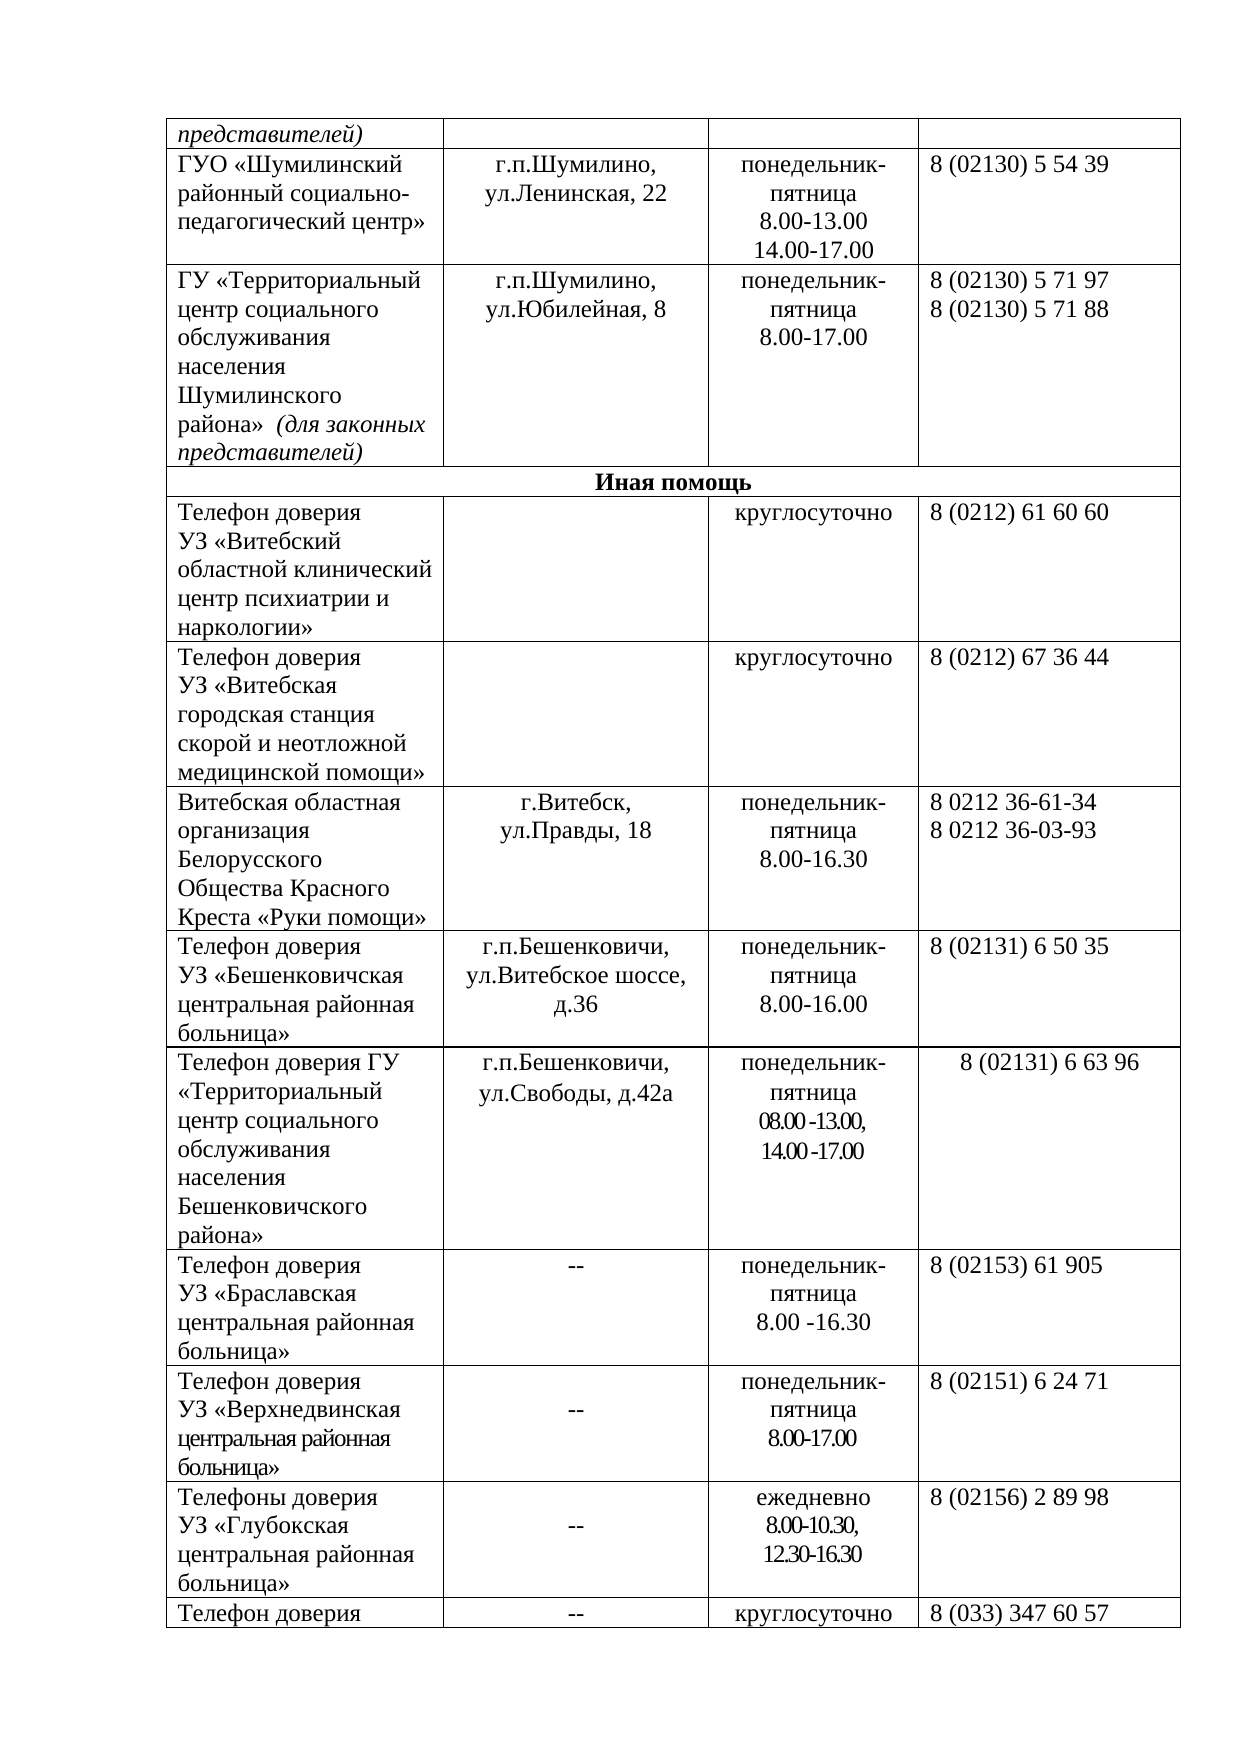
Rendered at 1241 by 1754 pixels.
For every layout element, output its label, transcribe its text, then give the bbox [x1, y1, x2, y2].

table_cell 8 (02153) 61 905 [919, 1250, 1180, 1365]
table_cell г.п.Бешенковичи, ул.Свободы, д.42а [444, 1048, 708, 1249]
table_cell [444, 497, 708, 641]
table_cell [919, 1598, 1180, 1627]
table_cell ГУО «Шумилинский районный социально-педагогический центр» [167, 149, 443, 264]
table_cell Телефон доверия УЗ «Браславская центральная районная больница» [167, 1250, 443, 1365]
table_cell 8 (0212) 67 36 44 [919, 642, 1180, 786]
table_cell понедельник-пятница 8.00-13.00 14.00-17.00 [709, 149, 918, 264]
table_cell [444, 642, 708, 786]
table_cell 8 (02131) 6 63 96 [919, 1048, 1180, 1249]
table_cell 8 (02130) 5 54 39 [919, 149, 1180, 264]
table_cell -- [444, 1598, 708, 1627]
table_cell Иная помощь [167, 467, 1180, 496]
table_cell ГУ «Территориальный центр социального обслуживания населения Шумилинского района» (для законных представителей) [167, 265, 443, 466]
table_cell круглосуточно [709, 642, 918, 786]
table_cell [444, 119, 708, 148]
table_cell понедельник-пятница 8.00-17.00 [709, 265, 918, 466]
table_cell -- [444, 1250, 708, 1365]
table_cell понедельник-пятница 08.00 -13.00, 14.00 -17.00 [709, 1048, 918, 1249]
table_cell 8 (0212) 61 60 60 [919, 497, 1180, 641]
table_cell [167, 1598, 443, 1627]
table_cell 8 (02156) 2 89 98 [919, 1482, 1180, 1597]
table_cell Телефоны доверия УЗ «Глубокская центральная районная больница» [167, 1482, 443, 1597]
table_cell ежедневно 8.00-10.30, 12.30-16.30 [709, 1482, 918, 1597]
table_cell Телефон доверия УЗ «Верхнедвинская центральная районная больница» [167, 1366, 443, 1481]
table_cell -- [444, 1482, 708, 1597]
table_cell Телефон доверия ГУ «Территориальный центр социального обслуживания населения Бешенковичского района» [167, 1048, 443, 1249]
table_cell круглосуточно [709, 497, 918, 641]
table_cell 8 (02131) 6 50 35 [919, 931, 1180, 1046]
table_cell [709, 119, 918, 148]
table_cell г.Витебск, ул.Правды, 18 [444, 787, 708, 930]
table_cell г.п.Шумилино, ул.Юбилейная, 8 [444, 265, 708, 466]
table_cell Телефон доверия УЗ «Витебская городская станция скорой и неотложной медицинской помощи» [167, 642, 443, 786]
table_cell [709, 1598, 918, 1627]
table_cell понедельник-пятница 8.00-17.00 [709, 1366, 918, 1481]
table_cell -- [444, 1366, 708, 1481]
table_cell понедельник-пятница 8.00 -16.30 [709, 1250, 918, 1365]
table_cell Витебская областная организация Белорусского Общества Красного Креста «Руки помощи» [167, 787, 443, 930]
table_cell понедельник-пятница 8.00-16.00 [709, 931, 918, 1046]
table_cell 8 0212 36-61-34 8 0212 36-03-93 [919, 787, 1180, 930]
table_cell понедельник-пятница 8.00-16.30 [709, 787, 918, 930]
table_cell г.п.Шумилино, ул.Ленинская, 22 [444, 149, 708, 264]
table_cell г.п.Бешенковичи, ул.Витебское шоссе, д.36 [444, 931, 708, 1046]
table_cell Телефон доверия УЗ «Витебский областной клинический центр психиатрии и наркологии» [167, 497, 443, 641]
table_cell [919, 119, 1180, 148]
table_cell Телефон доверия УЗ «Бешенковичская центральная районная больница» [167, 931, 443, 1046]
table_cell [167, 119, 443, 148]
table_cell 8 (02130) 5 71 97 8 (02130) 5 71 88 [919, 265, 1180, 466]
table_cell 8 (02151) 6 24 71 [919, 1366, 1180, 1481]
